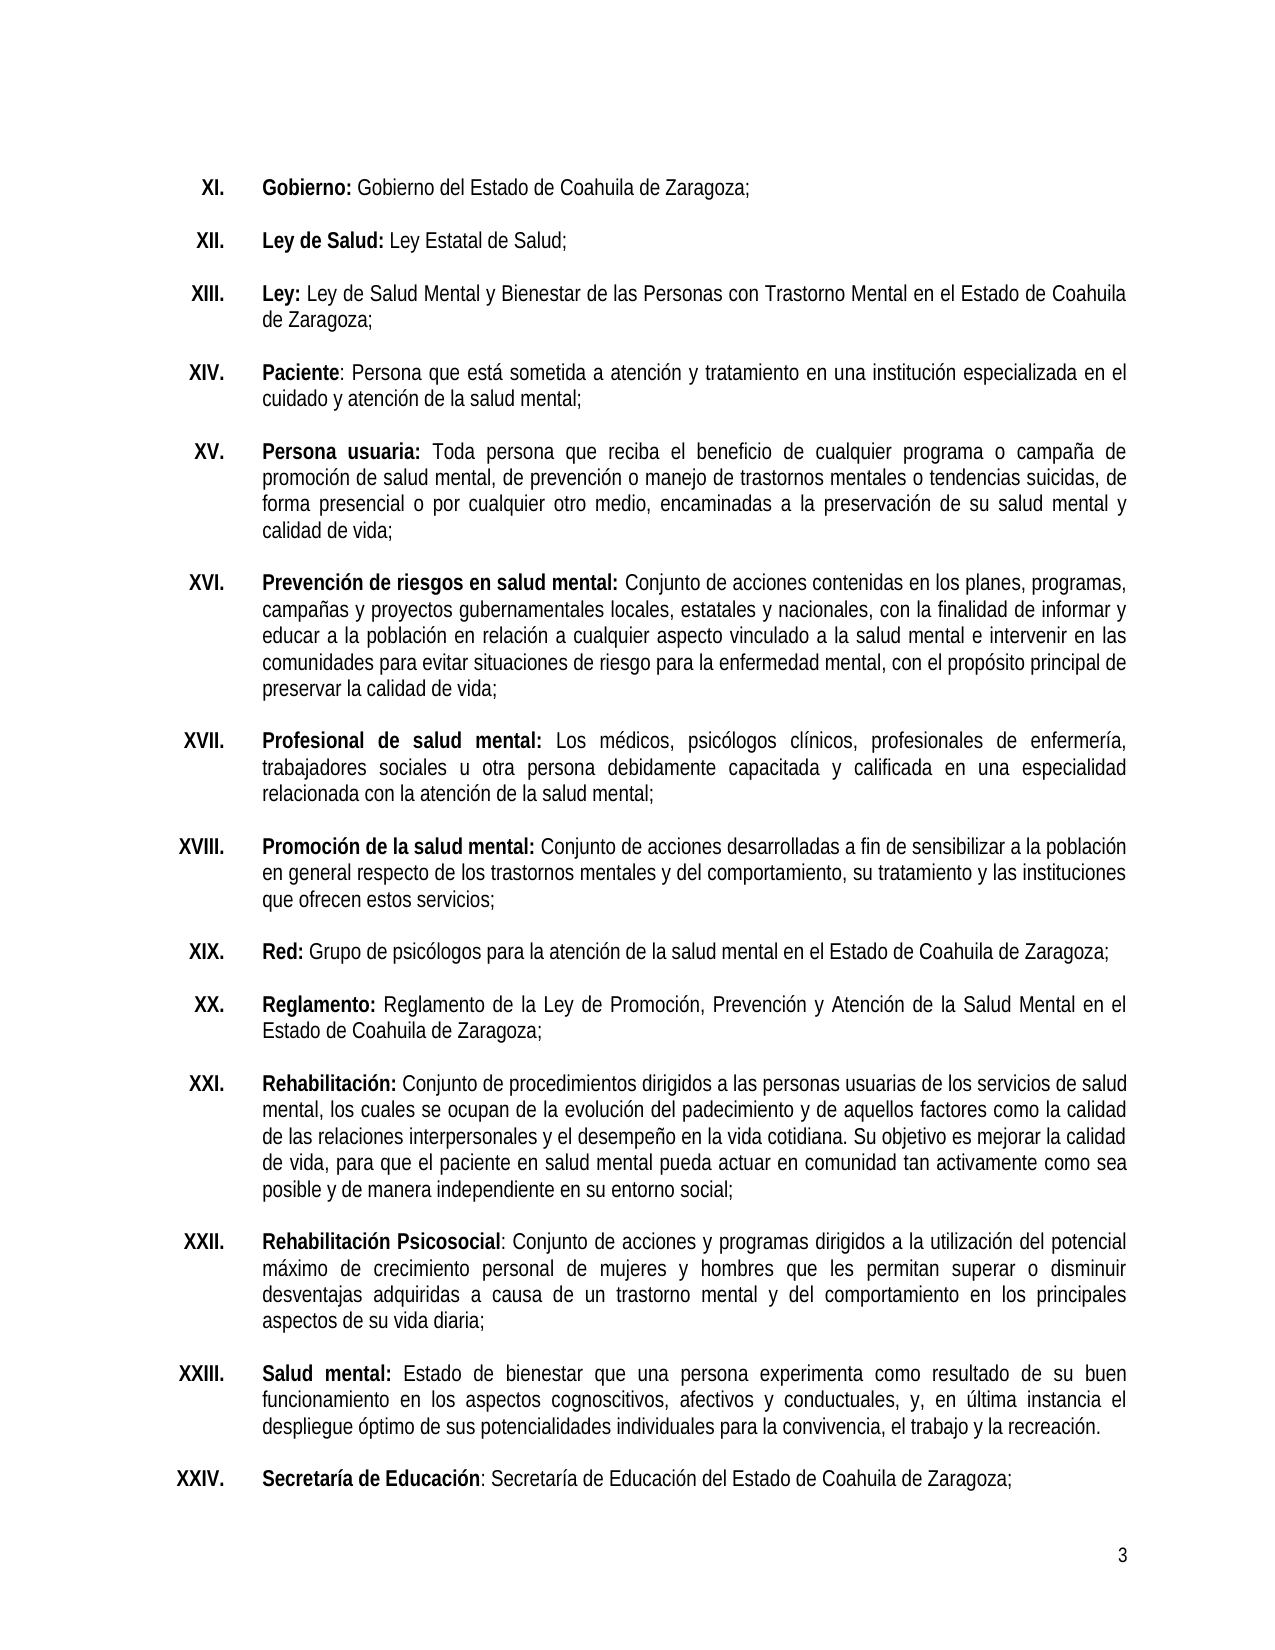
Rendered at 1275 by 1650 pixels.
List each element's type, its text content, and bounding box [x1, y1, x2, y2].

list Paciente: Persona que está sometida a atención y tratamiento en una institución especializada en el cuidado y atención de la salud mental; [224, 358, 1127, 411]
list Rehabilitación: Conjunto de procedimientos dirigidos a las personas usuarias de los servicios de salud mental, los cuales se ocupan de la evolución del padecimiento y de aquellos factores como la calidad de las relaciones interpersonales y el desempeño en la vida cotidiana. Su objetivo es mejorar la calidad de vida, para que el paciente en salud mental pueda actuar en comunidad tan activamente como sea posible y de manera independiente en su entorno social; [224, 1070, 1127, 1202]
list Salud mental: Estado de bienestar que una persona experimenta como resultado de su buen funcionamiento en los aspectos cognoscitivos, afectivos y conductuales, y, en última instancia el despliegue óptimo de sus potencialidades individuales para la convivencia, el trabajo y la recreación. [224, 1360, 1127, 1439]
list Red: Grupo de psicólogos para la atención de la salud mental en el Estado de Coahuila de Zaragoza; [224, 938, 1127, 965]
list Persona usuaria: Toda persona que reciba el beneficio de cualquier programa o campaña de promoción de salud mental, de prevención o manejo de trastornos mentales o tendencias suicidas, de forma presencial o por cualquier otro medio, encaminadas a la preservación de su salud mental y calidad de vida; [224, 438, 1127, 543]
list Promoción de la salud mental: Conjunto de acciones desarrolladas a fin de sensibilizar a la población en general respecto de los trastornos mentales y del comportamiento, su tratamiento y las instituciones que ofrecen estos servicios; [224, 833, 1127, 912]
list Reglamento: Reglamento de la Ley de Promoción, Prevención y Atención de la Salud Mental en el Estado de Coahuila de Zaragoza; [224, 991, 1127, 1044]
list Secretaría de Educación: Secretaría de Educación del Estado de Coahuila de Zaragoza; [224, 1465, 1127, 1492]
list Profesional de salud mental: Los médicos, psicólogos clínicos, profesionales de enfermería, trabajadores sociales u otra persona debidamente capacitada y calificada en una especialidad relacionada con la atención de la salud mental; [224, 727, 1127, 807]
list Gobierno: Gobierno del Estado de Coahuila de Zaragoza; [224, 174, 1127, 200]
list Ley: Ley de Salud Mental y Bienestar de las Personas con Trastorno Mental en el Estado de Coahuila de Zaragoza; [224, 279, 1127, 332]
list Prevención de riesgos en salud mental: Conjunto de acciones contenidas en los planes, programas, campañas y proyectos gubernamentales locales, estatales y nacionales, con la finalidad de informar y educar a la población en relación a cualquier aspecto vinculado a la salud mental e intervenir en las comunidades para evitar situaciones de riesgo para la enfermedad mental, con el propósito principal de preservar la calidad de vida; [224, 569, 1127, 701]
list Ley de Salud: Ley Estatal de Salud; [224, 227, 1127, 253]
list Rehabilitación Psicosocial: Conjunto de acciones y programas dirigidos a la utilización del potencial máximo de crecimiento personal de mujeres y hombres que les permitan superar o disminuir desventajas adquiridas a causa de un trastorno mental y del comportamiento en los principales aspectos de su vida diaria; [224, 1228, 1127, 1334]
